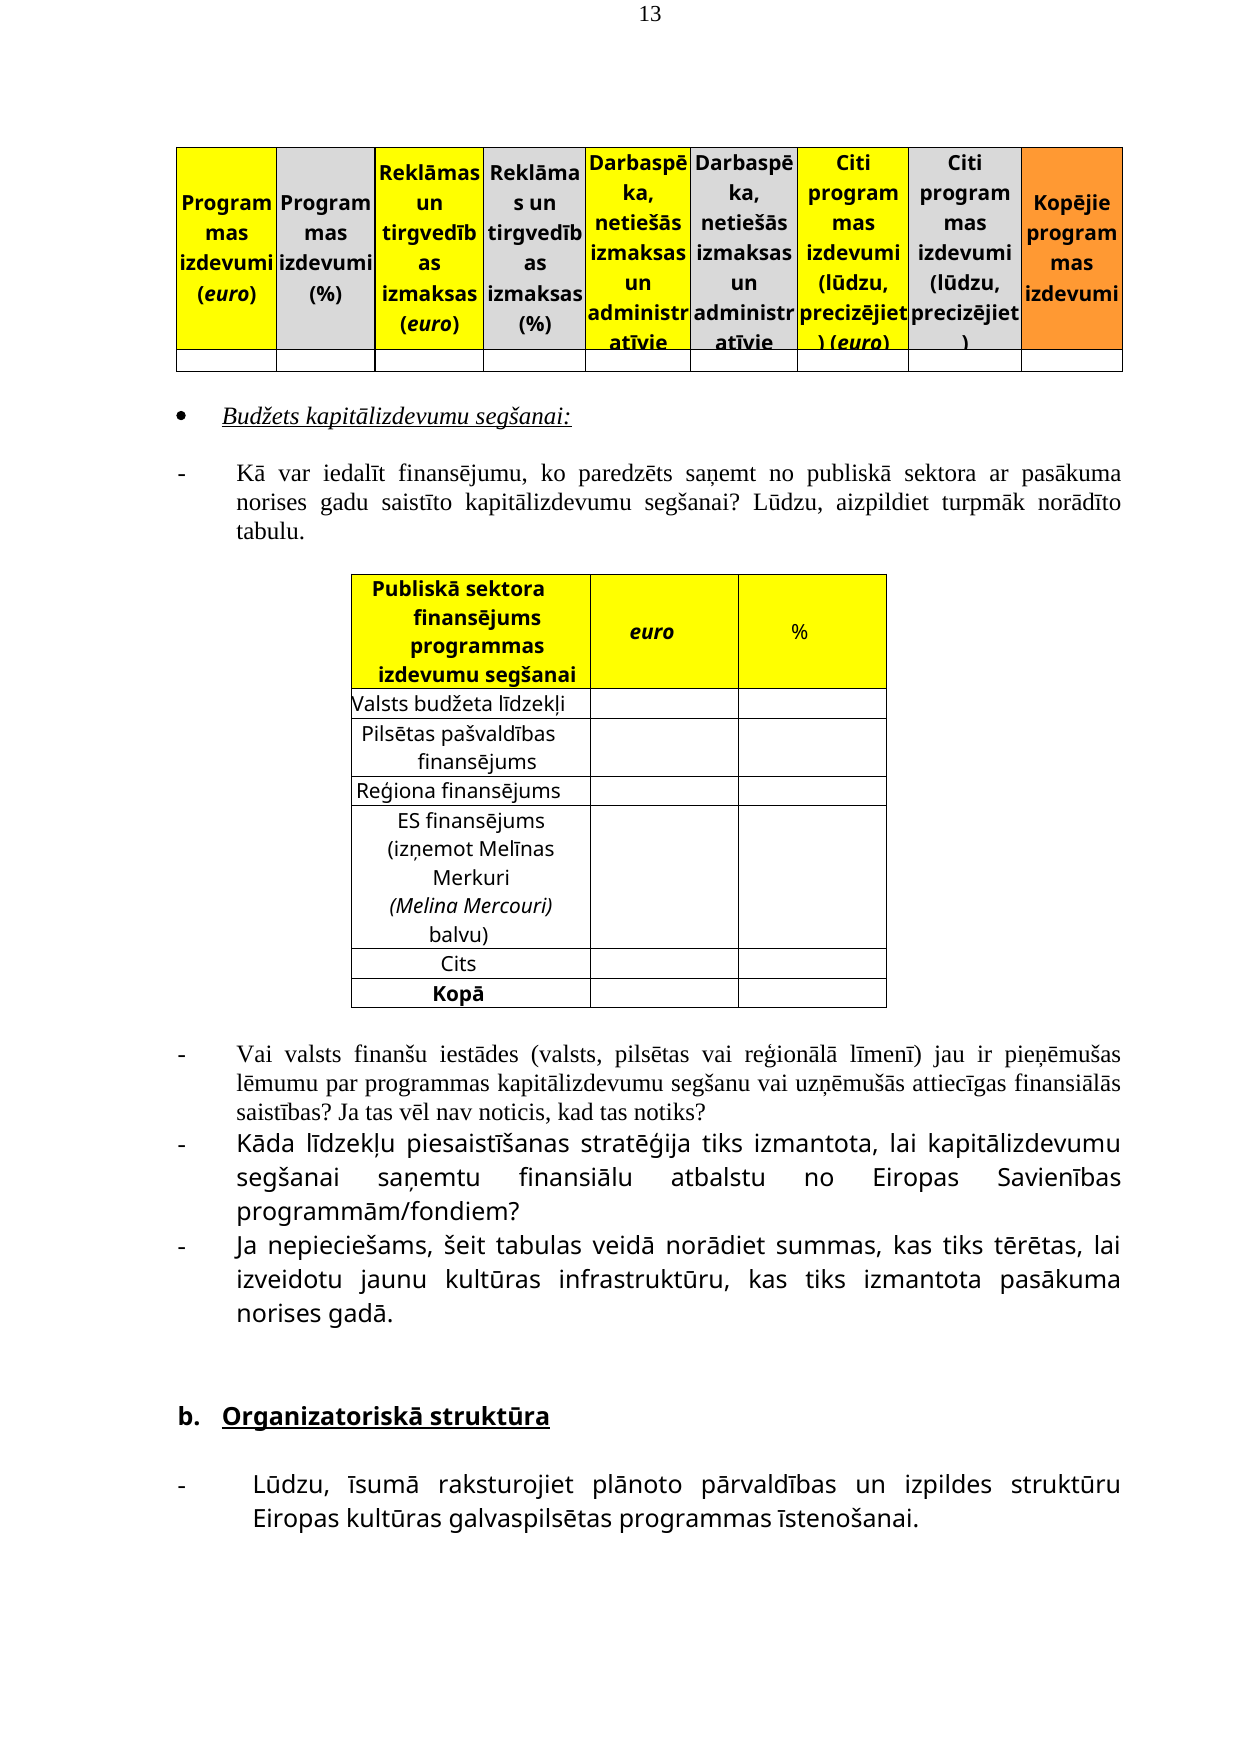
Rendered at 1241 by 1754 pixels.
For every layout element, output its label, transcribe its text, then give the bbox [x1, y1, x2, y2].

table_cell [591, 689, 738, 718]
table_cell ES finansējums (izņemot Melīnas Merkuri (Melina Mercouri) balvu) [352, 806, 590, 948]
table_header Darbaspēka, netiešās izmaksas un administratīvie izdevumi (euro) [586, 148, 690, 349]
table_cell [586, 350, 690, 371]
table_cell [591, 777, 738, 805]
table_cell Kopā [352, 979, 590, 1007]
table_cell [739, 979, 886, 1007]
table_header Programmas izdevumi (%) [277, 148, 374, 349]
list Kā var iedalīt finansējumu, ko paredzēts saņemt no publiskā sektora ar pasākuma norises gadu saistīto kapitālizdevumu segšanai? Lūdzu, aizpildiet turpmāk norādīto tabulu. [177, 458, 1122, 545]
table_cell Valsts budžeta līdzekļi [352, 689, 590, 718]
table_cell [798, 350, 908, 371]
table_header euro [591, 575, 738, 688]
list Ja nepieciešams, šeit tabulas veidā norādiet summas, kas tiks tērētas, lai izveidotu jaunu kultūras infrastruktūru, kas tiks izmantota pasākuma norises gadā. [177, 1228, 1122, 1330]
table_cell [591, 979, 738, 1007]
table_header Kopējie programmas izdevumi [1022, 148, 1122, 349]
table_header Citi programmas izdevumi (lūdzu, precizējiet) (euro) [798, 148, 908, 349]
table_cell [591, 719, 738, 776]
table_header Darbaspēka, netiešās izmaksas un administratīvie izdevumi (%) [691, 148, 797, 349]
subtitle Organizatoriskā struktūra [177, 1398, 1122, 1432]
table_cell [591, 949, 738, 978]
table_header % [739, 575, 886, 688]
table_header Reklāmas un tirgvedības izmaksas (%) [484, 148, 585, 349]
list Kāda līdzekļu piesaistīšanas stratēģija tiks izmantota, lai kapitālizdevumu segšanai saņemtu finansiālu atbalstu no Eiropas Savienības programmām/fondiem? [177, 1126, 1122, 1228]
list Vai valsts finanšu iestādes (valsts, pilsētas vai reģionālā līmenī) jau ir pieņēmušas lēmumu par programmas kapitālizdevumu segšanu vai uzņēmušās attiecīgas finansiālās saistības? Ja tas vēl nav noticis, kad tas notiks? [177, 1039, 1122, 1126]
table_cell [591, 806, 738, 948]
table_cell [739, 719, 886, 776]
table_cell [691, 350, 797, 371]
table_cell [739, 777, 886, 805]
list Budžets kapitālizdevumu segšanai: [177, 401, 1122, 430]
table_cell [376, 350, 483, 371]
table_cell [484, 350, 585, 371]
table_cell Pilsētas pašvaldības finansējums [352, 719, 590, 776]
table_header Citi programmas izdevumi (lūdzu, precizējiet) (%) [909, 148, 1021, 349]
table_cell [739, 806, 886, 948]
table_header Reklāmas un tirgvedības izmaksas (euro) [376, 148, 483, 349]
table_cell Reģiona finansējums [352, 777, 590, 805]
table_cell [739, 949, 886, 978]
table_cell [739, 689, 886, 718]
table_cell [909, 350, 1021, 371]
table_header Programmas izdevumi (euro) [177, 148, 276, 349]
table_cell Cits [352, 949, 590, 978]
table_cell [277, 350, 374, 371]
table_cell [177, 350, 276, 371]
table_header Publiskā sektora finansējums programmas izdevumu segšanai [352, 575, 590, 688]
list Lūdzu, īsumā raksturojiet plānoto pārvaldības un izpildes struktūru Eiropas kultūras galvaspilsētas programmas īstenošanai. [177, 1466, 1122, 1534]
table_cell [1022, 350, 1122, 371]
